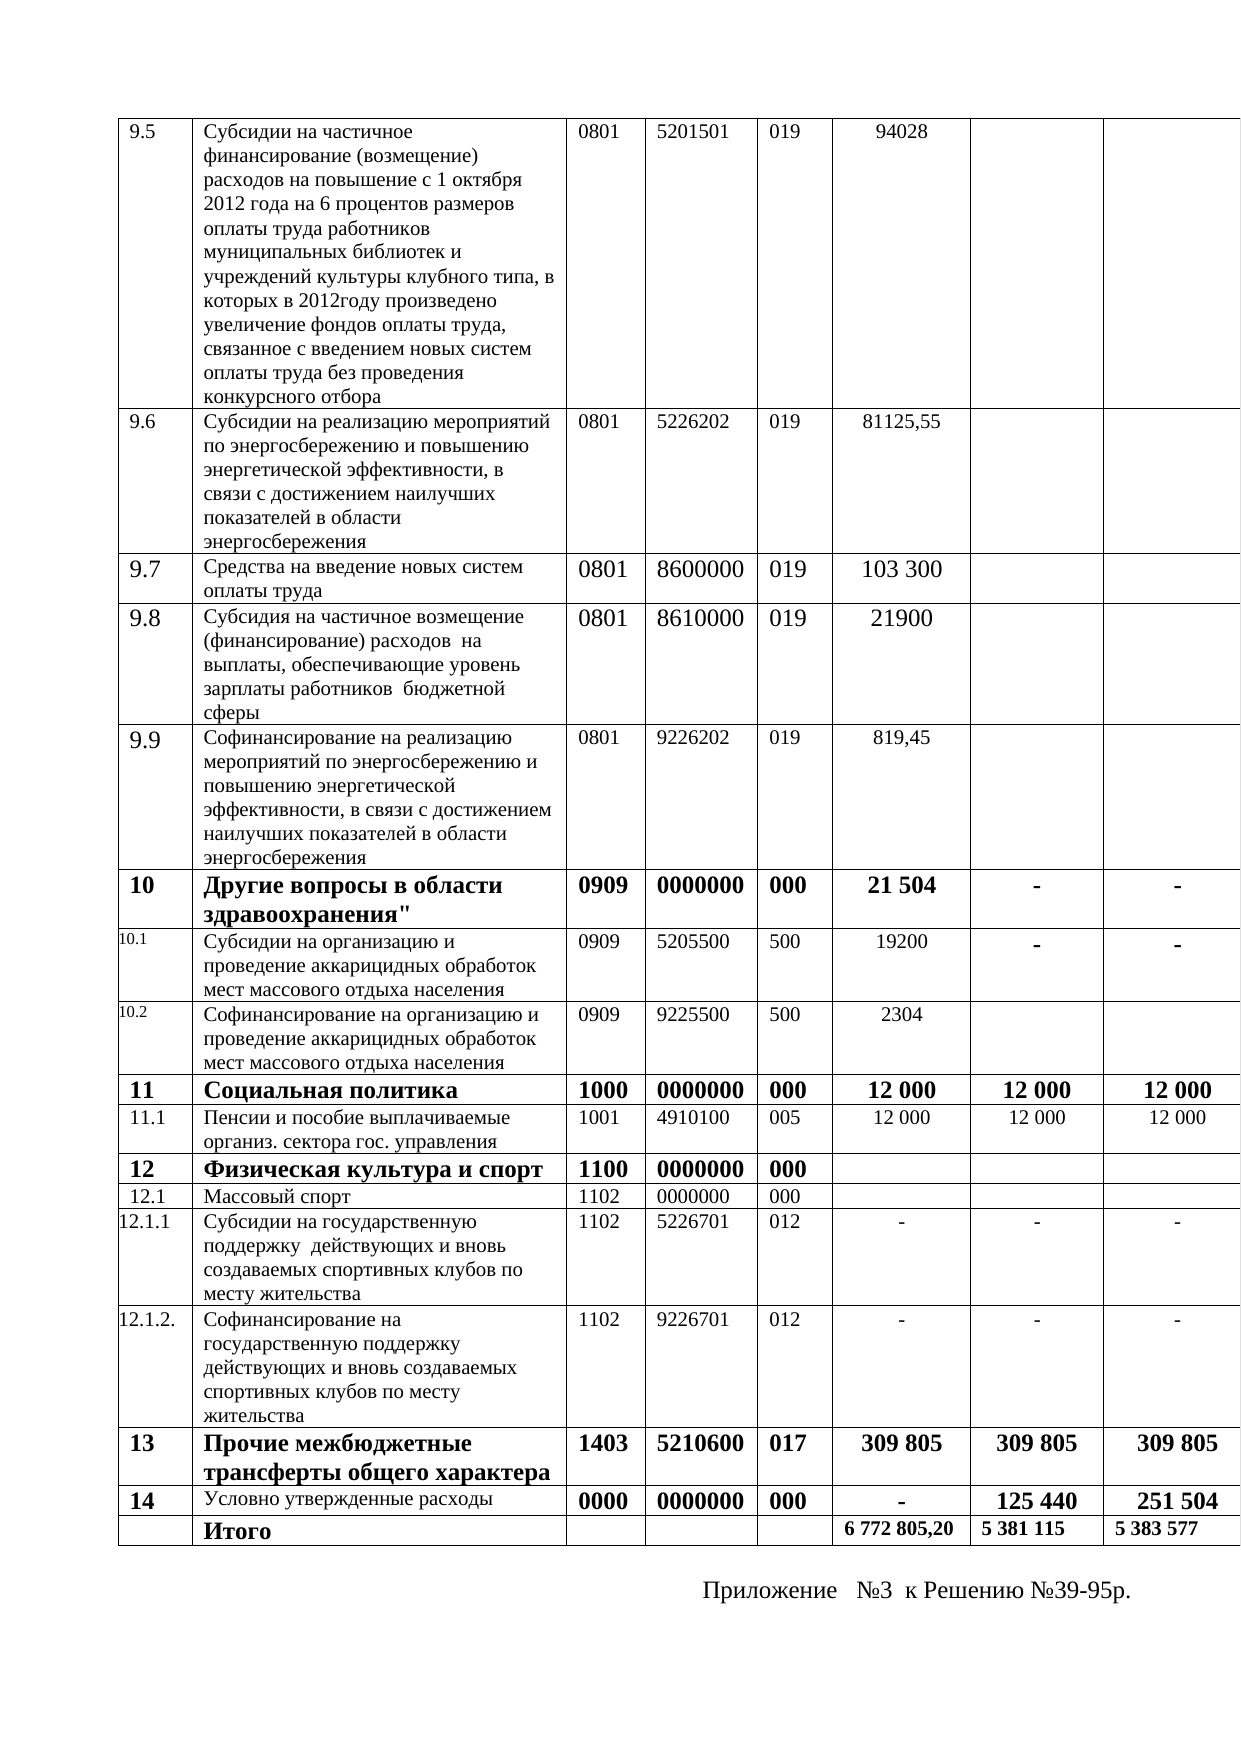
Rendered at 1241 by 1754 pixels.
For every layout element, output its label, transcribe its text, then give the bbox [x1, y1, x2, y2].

table_cell 2304 [833, 1002, 970, 1074]
table_cell 1102 [567, 1209, 645, 1305]
table_cell 21 504 [833, 870, 970, 928]
table_cell 9.6 [119, 409, 192, 553]
table_cell [1104, 119, 1240, 408]
table_cell 9.8 [119, 604, 192, 724]
table_cell - [833, 1306, 970, 1427]
table_cell Субсидии на государственную поддержку действующих и вновь создаваемых спортивных клубов по месту жительства [193, 1209, 566, 1305]
table_cell [971, 1184, 1103, 1208]
table_cell 012 [758, 1306, 832, 1427]
table_cell Софинансирование на организацию и проведение аккарицидных обработок мест массового отдыха населения [193, 1002, 566, 1074]
table_cell 5 381 115 [971, 1516, 1103, 1545]
table_cell 5201501 [646, 119, 757, 408]
table_cell 12 000 [1104, 1105, 1240, 1153]
table_cell 12 000 [971, 1105, 1103, 1153]
table_cell 005 [758, 1105, 832, 1153]
table_cell 8600000 [646, 554, 757, 602]
table_cell Условно утвержденные расходы [193, 1486, 566, 1515]
table_cell 10 [119, 870, 192, 928]
table_cell Другие вопросы в области здравоохранения" [193, 870, 566, 928]
table_cell 1100 [567, 1154, 645, 1183]
table_cell [119, 1516, 192, 1545]
table_cell 000 [758, 1075, 832, 1104]
table_cell 9226202 [646, 725, 757, 869]
table_cell 10.2 [119, 1002, 192, 1074]
table_cell - [1104, 1209, 1240, 1305]
table_cell 019 [758, 409, 832, 553]
table_cell 9225500 [646, 1002, 757, 1074]
table_cell 9.7 [119, 554, 192, 602]
table_cell 9226701 [646, 1306, 757, 1427]
table_cell 0801 [567, 409, 645, 553]
table_cell 500 [758, 1002, 832, 1074]
table_cell [1104, 725, 1240, 869]
table_cell 0909 [567, 929, 645, 1001]
table_cell Средства на введение новых систем оплаты труда [193, 554, 566, 602]
table_cell Субсидии на организацию и проведение аккарицидных обработок мест массового отдыха населения [193, 929, 566, 1001]
table_cell 12.1.2. [119, 1306, 192, 1427]
table_cell - [833, 1209, 970, 1305]
table_cell 19200 [833, 929, 970, 1001]
table_cell [758, 1516, 832, 1545]
table_cell Субсидии на реализацию мероприятий по энергосбережению и повышению энергетической эффективности, в связи с достижением наилучших показателей в области энергосбережения [193, 409, 566, 553]
table_cell 14 [119, 1486, 192, 1515]
table_cell [1104, 1184, 1240, 1208]
table_cell 5226701 [646, 1209, 757, 1305]
table_cell [567, 1516, 645, 1545]
table_cell [971, 1154, 1103, 1183]
table_cell [1104, 554, 1240, 602]
table_cell 019 [758, 119, 832, 408]
table_cell 5205500 [646, 929, 757, 1001]
table_cell 12 000 [971, 1075, 1103, 1104]
table_cell 6 772 805,20 [833, 1516, 970, 1545]
table_cell 103 300 [833, 554, 970, 602]
table_cell 10.1 [119, 929, 192, 1001]
table_cell [971, 725, 1103, 869]
table_cell - [971, 1209, 1103, 1305]
table_cell 1000 [567, 1075, 645, 1104]
table_cell 000 [758, 870, 832, 928]
table_cell 1403 [567, 1428, 645, 1485]
table_cell 0801 [567, 604, 645, 724]
table_cell 0909 [567, 870, 645, 928]
table_cell 0801 [567, 119, 645, 408]
table_cell [971, 554, 1103, 602]
table_cell [833, 1184, 970, 1208]
table_cell 012 [758, 1209, 832, 1305]
table_cell 4910100 [646, 1105, 757, 1153]
table_cell 309 805 [971, 1428, 1103, 1485]
table_cell Софинансирование на государственную поддержку действующих и вновь создаваемых спортивных клубов по месту жительства [193, 1306, 566, 1427]
table_cell Физическая культура и спорт [193, 1154, 566, 1183]
table_cell [646, 1516, 757, 1545]
table_cell 12.1 [119, 1184, 192, 1208]
table_cell [971, 604, 1103, 724]
table_cell 8610000 [646, 604, 757, 724]
table_cell 019 [758, 604, 832, 724]
table_cell [833, 1154, 970, 1183]
table_cell - [971, 870, 1103, 928]
table_cell 0801 [567, 554, 645, 602]
table_cell Прочие межбюджетные трансферты общего характера [193, 1428, 566, 1485]
table_cell Субсидия на частичное возмещение (финансирование) расходов на выплаты, обеспечивающие уровень зарплаты работников бюджетной сферы [193, 604, 566, 724]
table_cell - [833, 1486, 970, 1515]
table_cell [1104, 604, 1240, 724]
table_cell 0000000 [646, 1184, 757, 1208]
table_cell Итого [193, 1516, 566, 1545]
table_cell Пенсии и пособие выплачиваемые организ. сектора гос. управления [193, 1105, 566, 1153]
table_cell 125 440 [971, 1486, 1103, 1515]
table_cell 5226202 [646, 409, 757, 553]
table_cell 0909 [567, 1002, 645, 1074]
table_cell 500 [758, 929, 832, 1001]
table_cell 0000000 [646, 1486, 757, 1515]
table_cell 019 [758, 554, 832, 602]
table_cell [971, 119, 1103, 408]
table_cell 0000000 [646, 1154, 757, 1183]
table_cell [971, 1002, 1103, 1074]
table_cell 000 [758, 1486, 832, 1515]
table_cell 309 805 [1104, 1428, 1240, 1485]
table_cell 000 [758, 1184, 832, 1208]
table_cell 1102 [567, 1184, 645, 1208]
table_cell 5210600 [646, 1428, 757, 1485]
table_cell 819,45 [833, 725, 970, 869]
table_cell Массовый спорт [193, 1184, 566, 1208]
table_cell 12 000 [833, 1075, 970, 1104]
table_cell 1102 [567, 1306, 645, 1427]
table_cell 11 [119, 1075, 192, 1104]
table_cell - [1104, 929, 1240, 1001]
table_cell [1104, 409, 1240, 553]
table_cell 11.1 [119, 1105, 192, 1153]
table_cell 13 [119, 1428, 192, 1485]
table_cell 1001 [567, 1105, 645, 1153]
table_cell 12 000 [833, 1105, 970, 1153]
table_cell 0000000 [646, 1075, 757, 1104]
table_cell Софинансирование на реализацию мероприятий по энергосбережению и повышению энергетической эффективности, в связи с достижением наилучших показателей в области энергосбережения [193, 725, 566, 869]
table_cell 9.5 [119, 119, 192, 408]
table_cell Социальная политика [193, 1075, 566, 1104]
table_cell [971, 409, 1103, 553]
table_cell 21900 [833, 604, 970, 724]
table_cell 94028 [833, 119, 970, 408]
table_cell - [971, 1306, 1103, 1427]
table_cell 019 [758, 725, 832, 869]
table_cell 12.1.1 [119, 1209, 192, 1305]
text Приложение №3 к Решению №39-95р. [702, 1575, 1152, 1603]
table_cell Субсидии на частичное финансирование (возмещение) расходов на повышение с 1 октября 2012 года на 6 процентов размеров оплаты труда работников муниципальных библиотек и учреждений культуры клубного типа, в которых в 2012году произведено увеличение фондов оплаты труда, связанное с введением новых систем оплаты труда без проведения конкурсного отбора [193, 119, 566, 408]
table_cell - [1104, 870, 1240, 928]
table_cell 000 [758, 1154, 832, 1183]
table_cell 017 [758, 1428, 832, 1485]
table_cell 251 504 [1104, 1486, 1240, 1515]
table_cell 12 000 [1104, 1075, 1240, 1104]
table_cell - [971, 929, 1103, 1001]
table_cell 5 383 577 [1104, 1516, 1240, 1545]
table_cell [1104, 1002, 1240, 1074]
table_cell 12 [119, 1154, 192, 1183]
table_cell 81125,55 [833, 409, 970, 553]
table_cell - [1104, 1306, 1240, 1427]
table_cell 9.9 [119, 725, 192, 869]
table_cell 309 805 [833, 1428, 970, 1485]
table_cell 0000000 [646, 870, 757, 928]
table_cell [1104, 1154, 1240, 1183]
table_cell 0801 [567, 725, 645, 869]
table_cell 0000 [567, 1486, 645, 1515]
